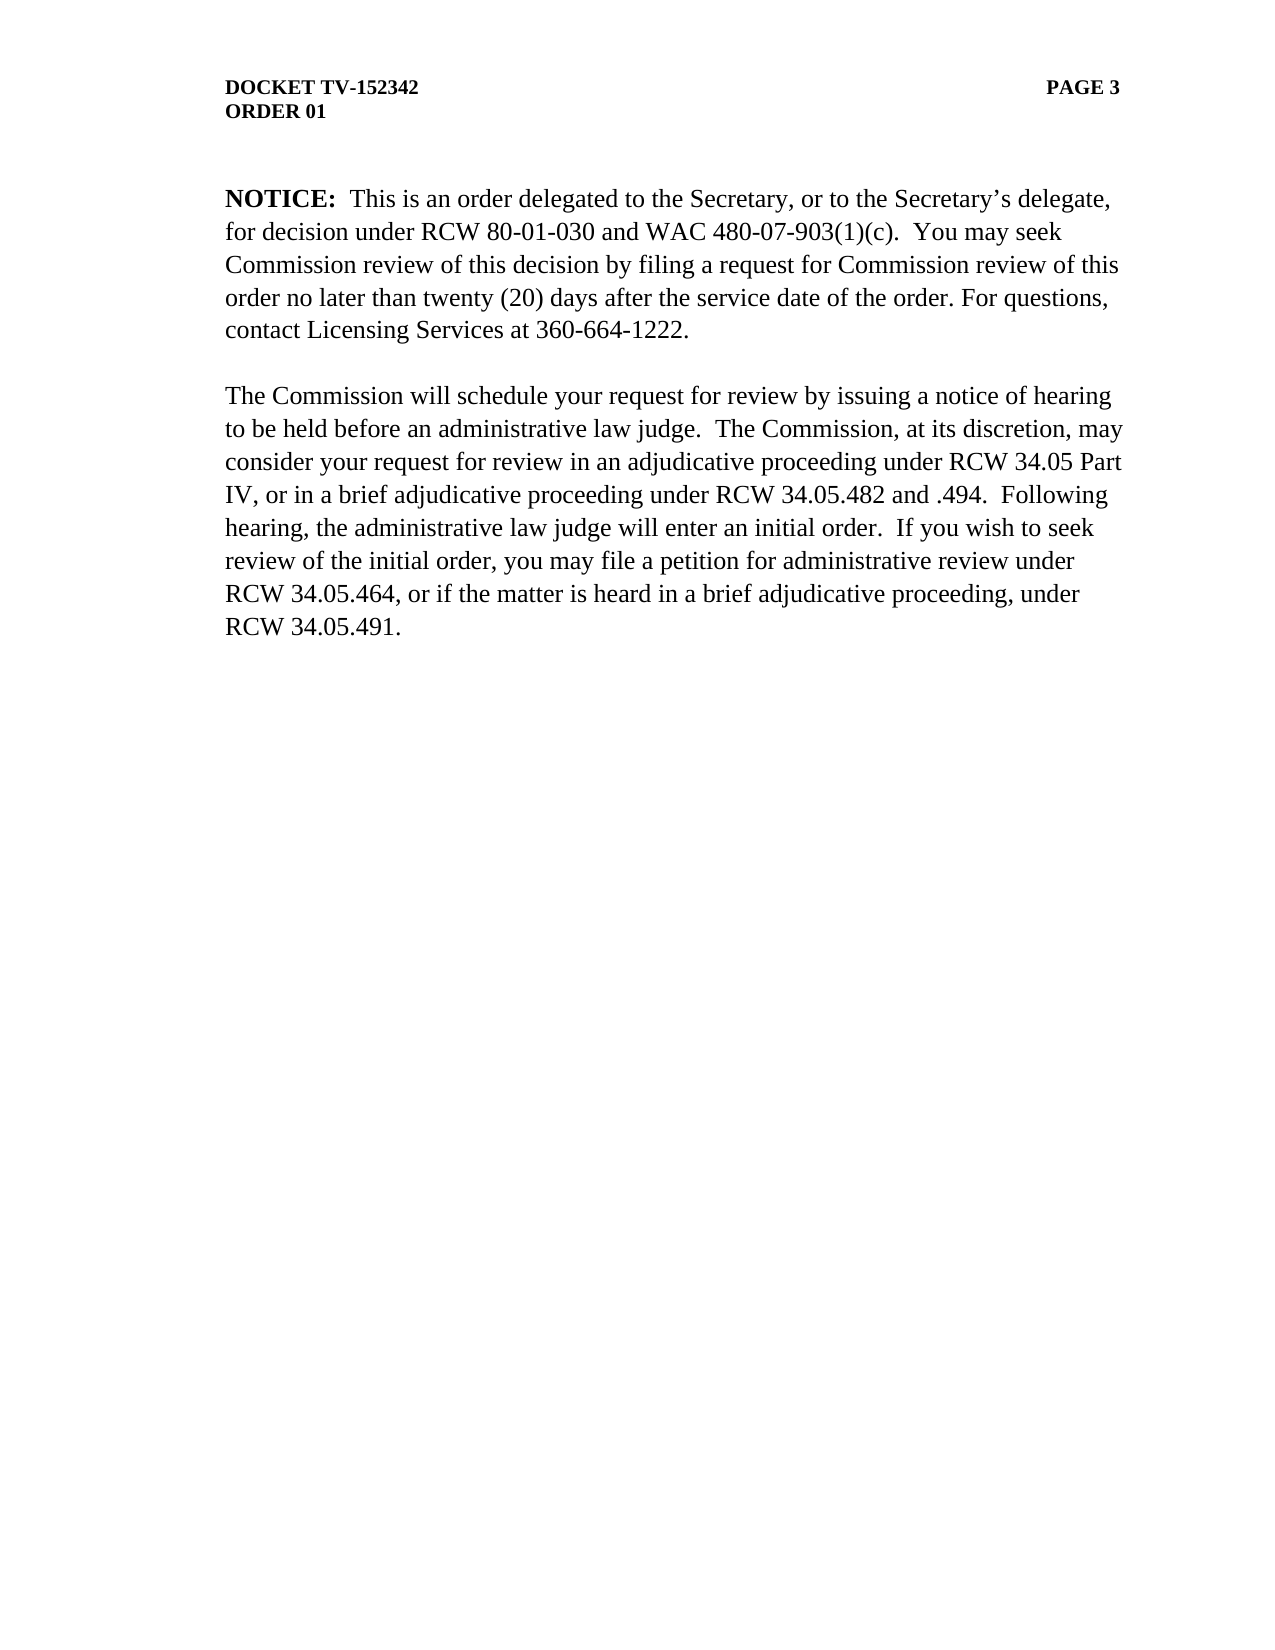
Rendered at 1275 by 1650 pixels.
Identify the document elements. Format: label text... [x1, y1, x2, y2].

text NOTICE: This is an order delegated to the Secretary, or to the Secretary’s delegate, for decision under RCW 80-01-030 and WAC 480-07-903(1)(c). You may seek Commission review of this decision by filing a request for Commission review of this order no later than twenty (20) days after the service date of the order. For questions, contact Licensing Services at 360-664-1222. [225, 183, 1125, 344]
text The Commission will schedule your request for review by issuing a notice of hearing to be held before an administrative law judge. The Commission, at its discretion, may consider your request for review in an adjudicative proceeding under RCW 34.05 Part IV, or in a brief adjudicative proceeding under RCW 34.05.482 and .494. Following hearing, the administrative law judge will enter an initial order. If you wish to seek review of the initial order, you may file a petition for administrative review under RCW 34.05.464, or if the matter is heard in a brief adjudicative proceeding, under RCW 34.05.491. [225, 380, 1125, 641]
